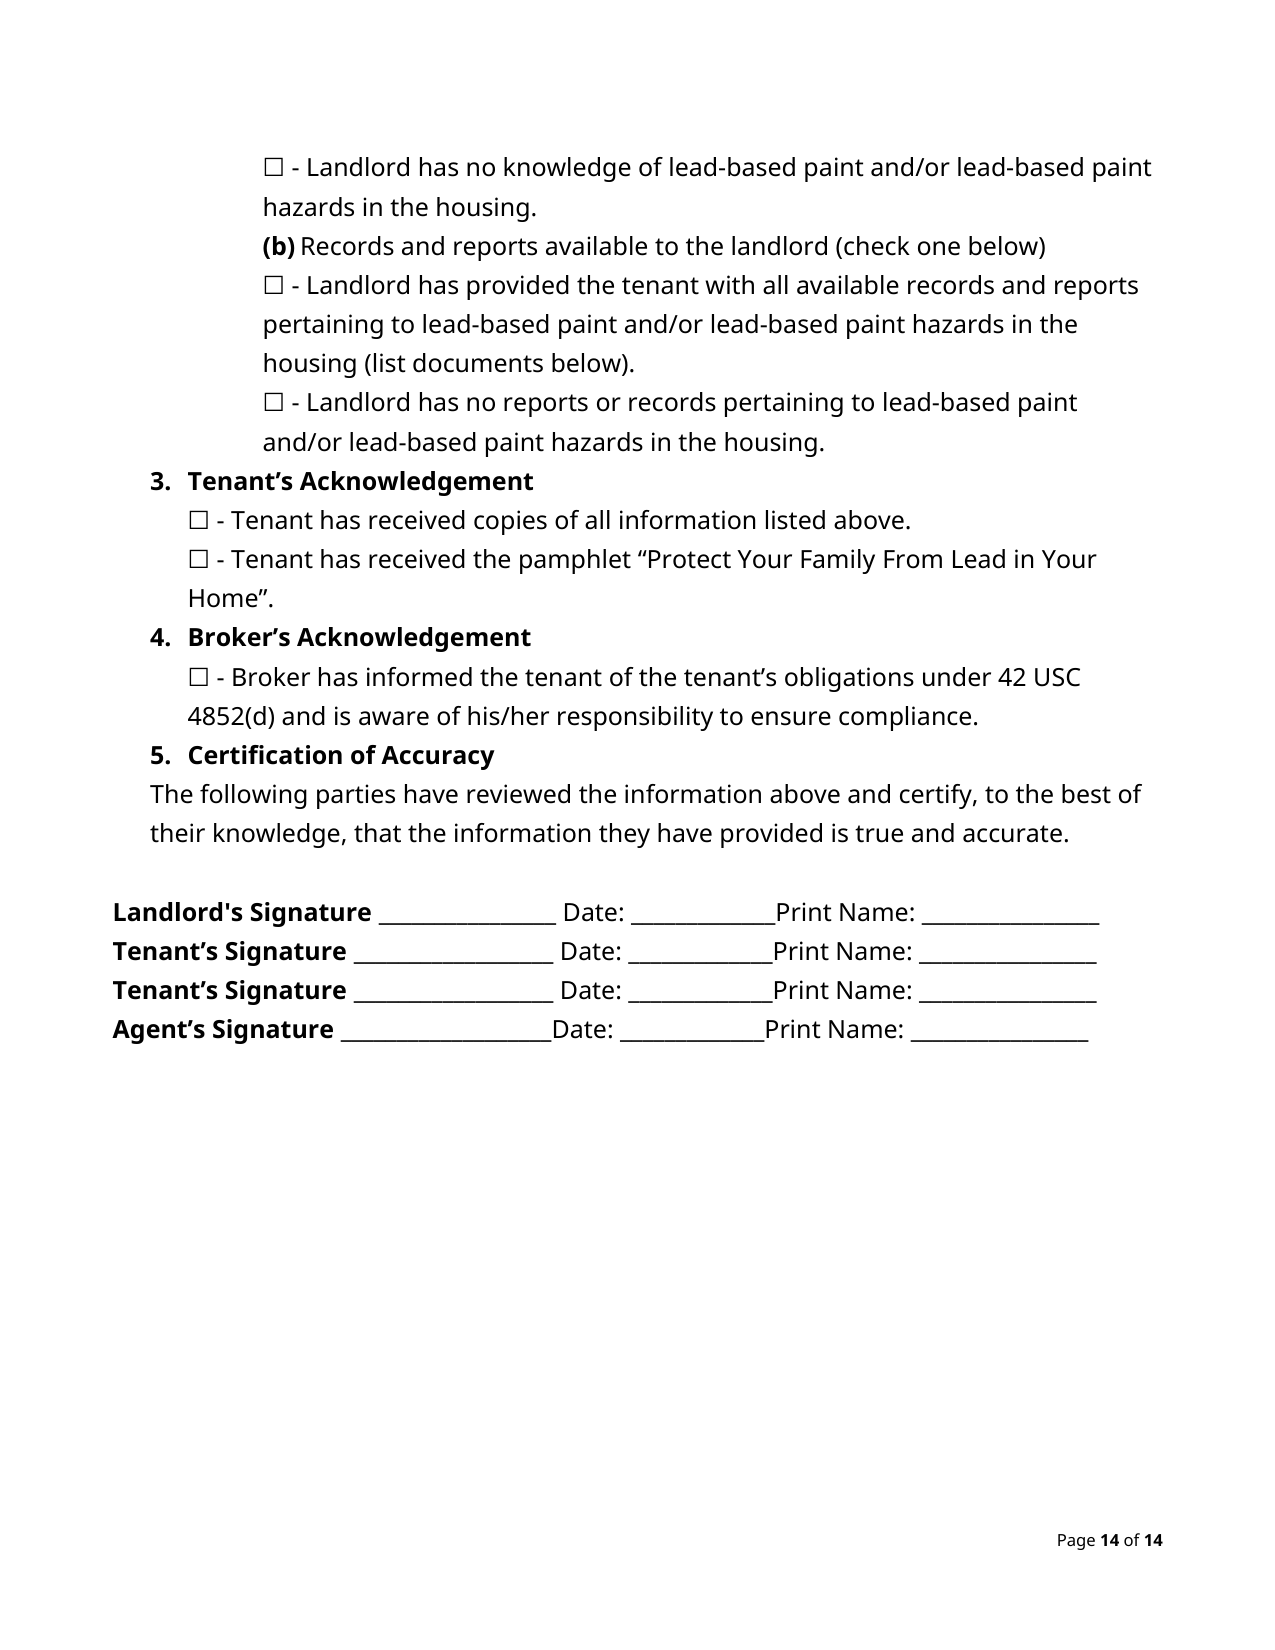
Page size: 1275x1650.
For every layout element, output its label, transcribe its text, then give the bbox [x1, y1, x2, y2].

text - Landlord has no knowledge of lead-based paint and/or lead-based paint hazards in the housing. [262, 150, 1162, 223]
text The following parties have reviewed the information above and certify, to the best of their knowledge, that the information they have provided is true and accurate. [150, 777, 1162, 850]
text - Broker has informed the tenant of the tenant’s obligations under 42 USC 4852(d) and is aware of his/her responsibility to ensure compliance. [187, 659, 1162, 732]
list Records and reports available to the landlord (check one below) [262, 228, 1162, 262]
text Agent’s Signature ___________________Date: _____________Print Name: ________________ [112, 1012, 1162, 1046]
text - Landlord has provided the tenant with all available records and reports pertaining to lead-based paint and/or lead-based paint hazards in the housing (list documents below). [262, 267, 1162, 380]
list Certification of Accuracy [150, 737, 1162, 772]
text Landlord's Signature ________________ Date: _____________Print Name: ________________ [112, 894, 1162, 928]
list Tenant’s Acknowledgement [150, 463, 1162, 497]
text Tenant’s Signature __________________ Date: _____________Print Name: ________________ [112, 972, 1162, 1007]
list Broker’s Acknowledgement [150, 620, 1162, 654]
text - Tenant has received the pamphlet “Protect Your Family From Lead in Your Home”. [187, 542, 1162, 615]
text - Tenant has received copies of all information listed above. [187, 502, 1162, 537]
text - Landlord has no reports or records pertaining to lead-based paint and/or lead-based paint hazards in the housing. [262, 385, 1162, 458]
text Tenant’s Signature __________________ Date: _____________Print Name: ________________ [112, 933, 1162, 967]
